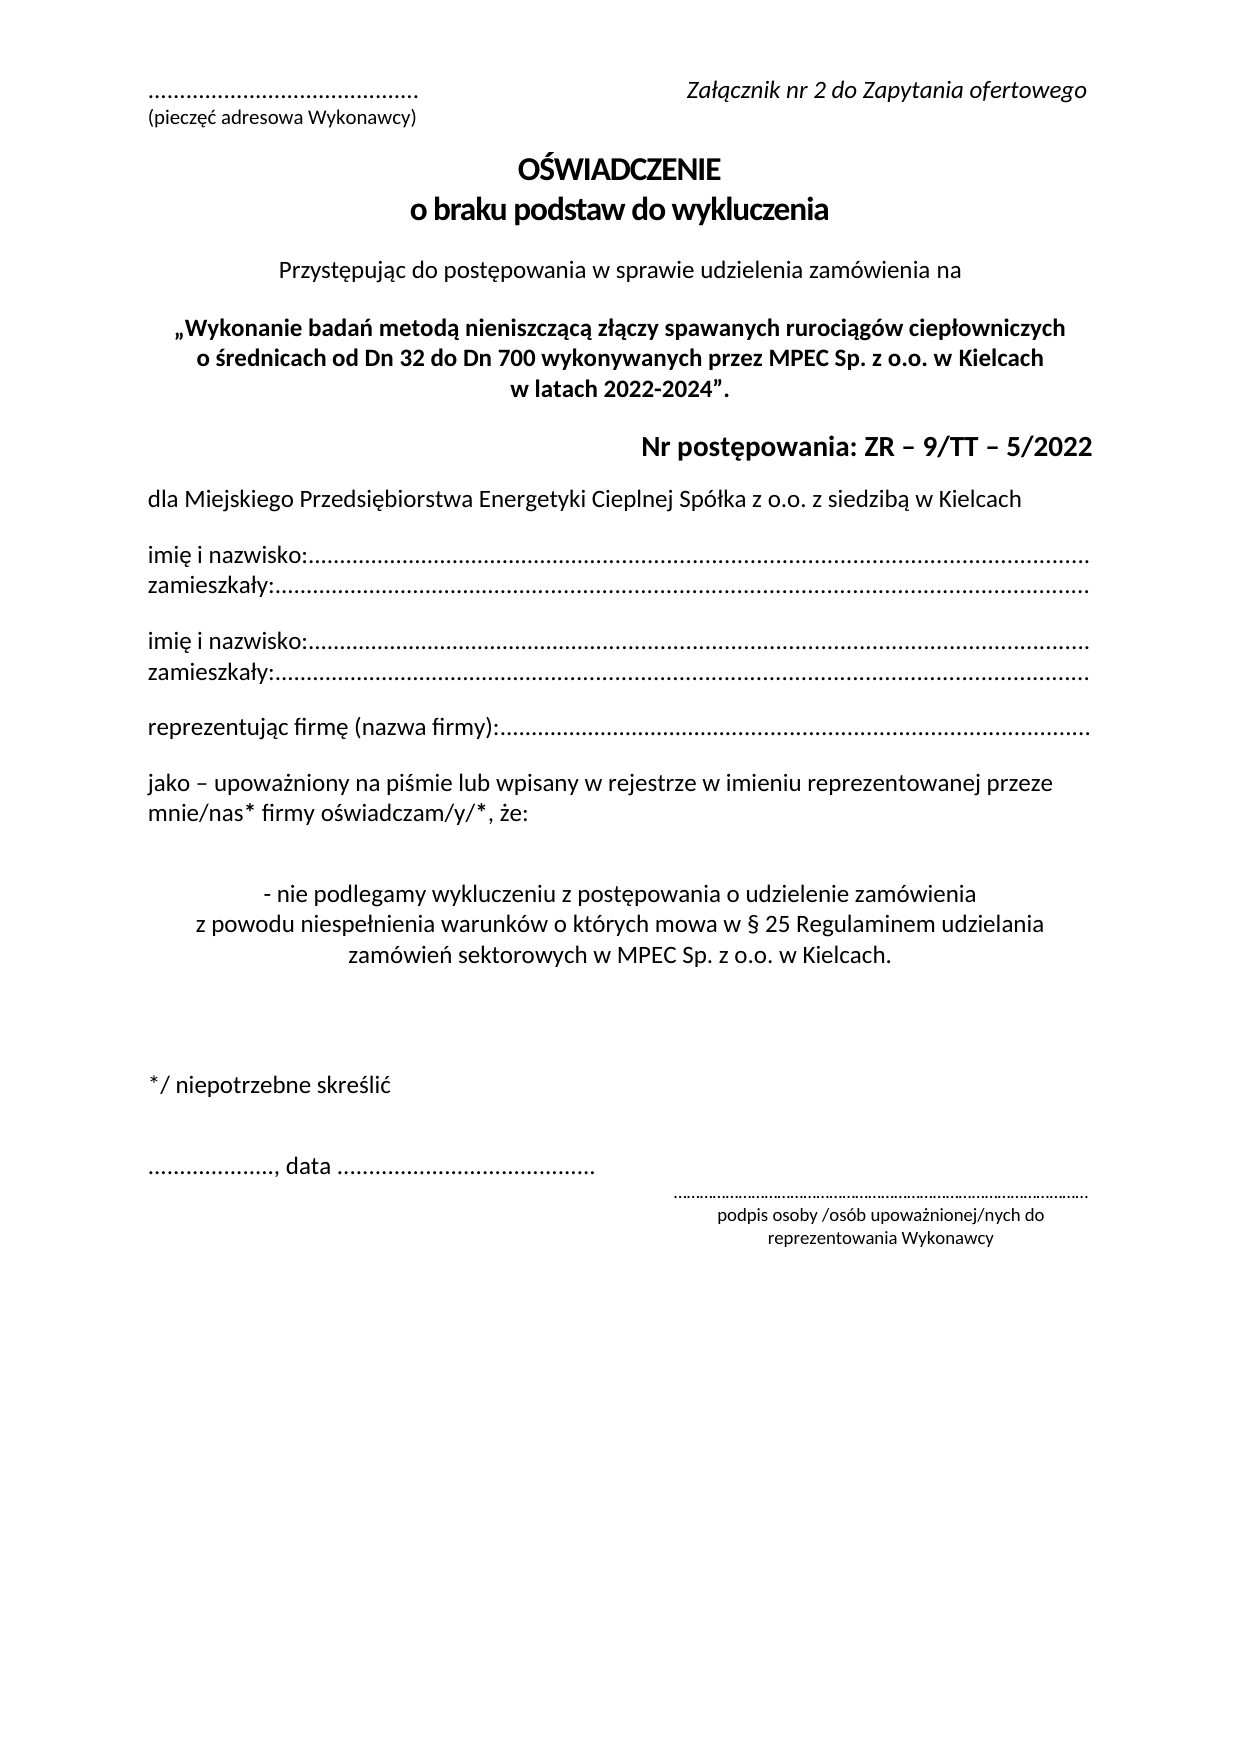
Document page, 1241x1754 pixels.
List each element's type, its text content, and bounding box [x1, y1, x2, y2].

text z powodu niespełnienia warunków o których mowa w § 25 Regulaminem udzielania zamówień sektorowych w MPEC Sp. z o.o. w Kielcach. [148, 908, 1093, 969]
text imię i nazwisko: [148, 539, 1093, 570]
text OŚWIADCZENIE [148, 148, 1093, 188]
text mnie/nas* firmy oświadczam/y/*, że: [148, 797, 1093, 828]
text zamieszkały: [148, 656, 1093, 686]
text Przystępując do postępowania w sprawie udzielenia zamówienia na [148, 254, 1093, 284]
text */ niepotrzebne skreślić [148, 1069, 1093, 1100]
text imię i nazwisko: [148, 625, 1093, 656]
text dla Miejskiego Przedsiębiorstwa Energetyki Cieplnej Spółka z o.o. z siedzibą w Kielcach [148, 484, 1093, 514]
text zamieszkały: [148, 570, 1093, 600]
text o braku podstaw do wykluczenia [148, 188, 1093, 229]
text - nie podlegamy wykluczeniu z postępowania o udzielenie zamówienia [148, 878, 1093, 908]
text w latach 2022-2024”. [148, 373, 1093, 403]
text „Wykonanie badań metodą nieniszczącą złączy spawanych rurociągów ciepłowniczych o średnicach od Dn 32 do Dn 700 wykonywanych przez MPEC Sp. z o.o. w Kielcach [148, 312, 1093, 373]
text jako – upoważniony na piśmie lub wpisany w rejestrze w imieniu reprezentowanej przeze [148, 767, 1093, 797]
text Nr postępowania: ZR – 9/TT – 5/2022 [148, 428, 1093, 464]
text reprezentując firmę (nazwa firmy): [148, 711, 1093, 742]
text ...................., data ......................................... [148, 1150, 1093, 1180]
text ……………………………………………………………………………………podpis osoby /osób upoważnionej/nych do reprezentowania Wykonawcy [669, 1180, 1093, 1249]
